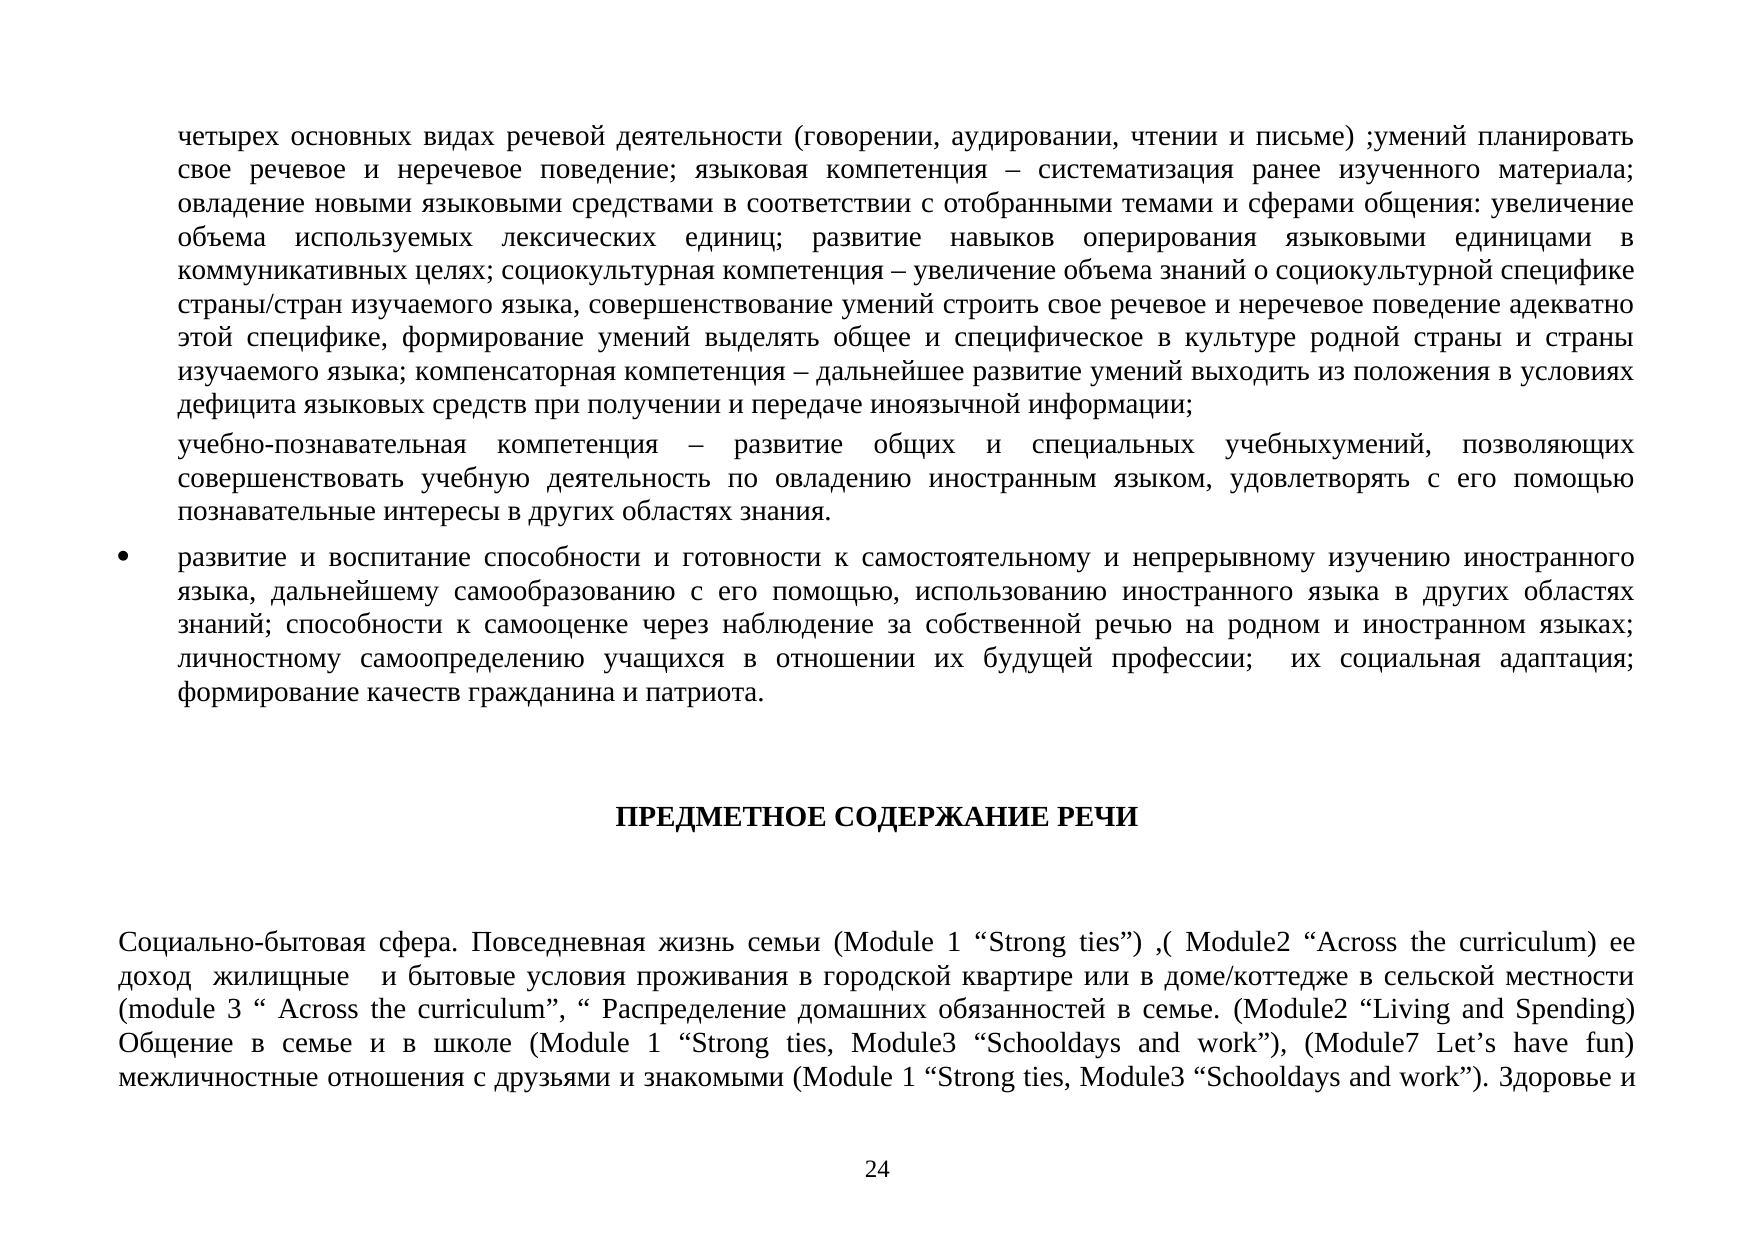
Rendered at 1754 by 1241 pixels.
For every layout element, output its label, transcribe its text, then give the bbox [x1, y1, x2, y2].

text учебно-познавательная компетенция – развитие общих и специальных учебныхумений, позволяющих совершенствовать учебную деятельность по овладению иностранным языком, удовлетворять с его помощью познавательные интересы в других областях знания. [177, 426, 1636, 527]
list развитие и воспитание способности и готовности к самостоятельному и непрерывному изучению иностранного языка, дальнейшему самообразованию с его помощью, использованию иностранного языка в других областях знаний; способности к самооценке через наблюдение за собственной речью на родном и иностранном языках; личностному самоопределению учащихся в отношении их будущей профессии; их социальная адаптация; формирование качеств гражданина и патриота. [118, 539, 1636, 707]
text ПРЕДМЕТНОЕ СОДЕРЖАНИЕ РЕЧИ [118, 799, 1636, 833]
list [118, 118, 1636, 420]
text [118, 924, 1636, 1092]
